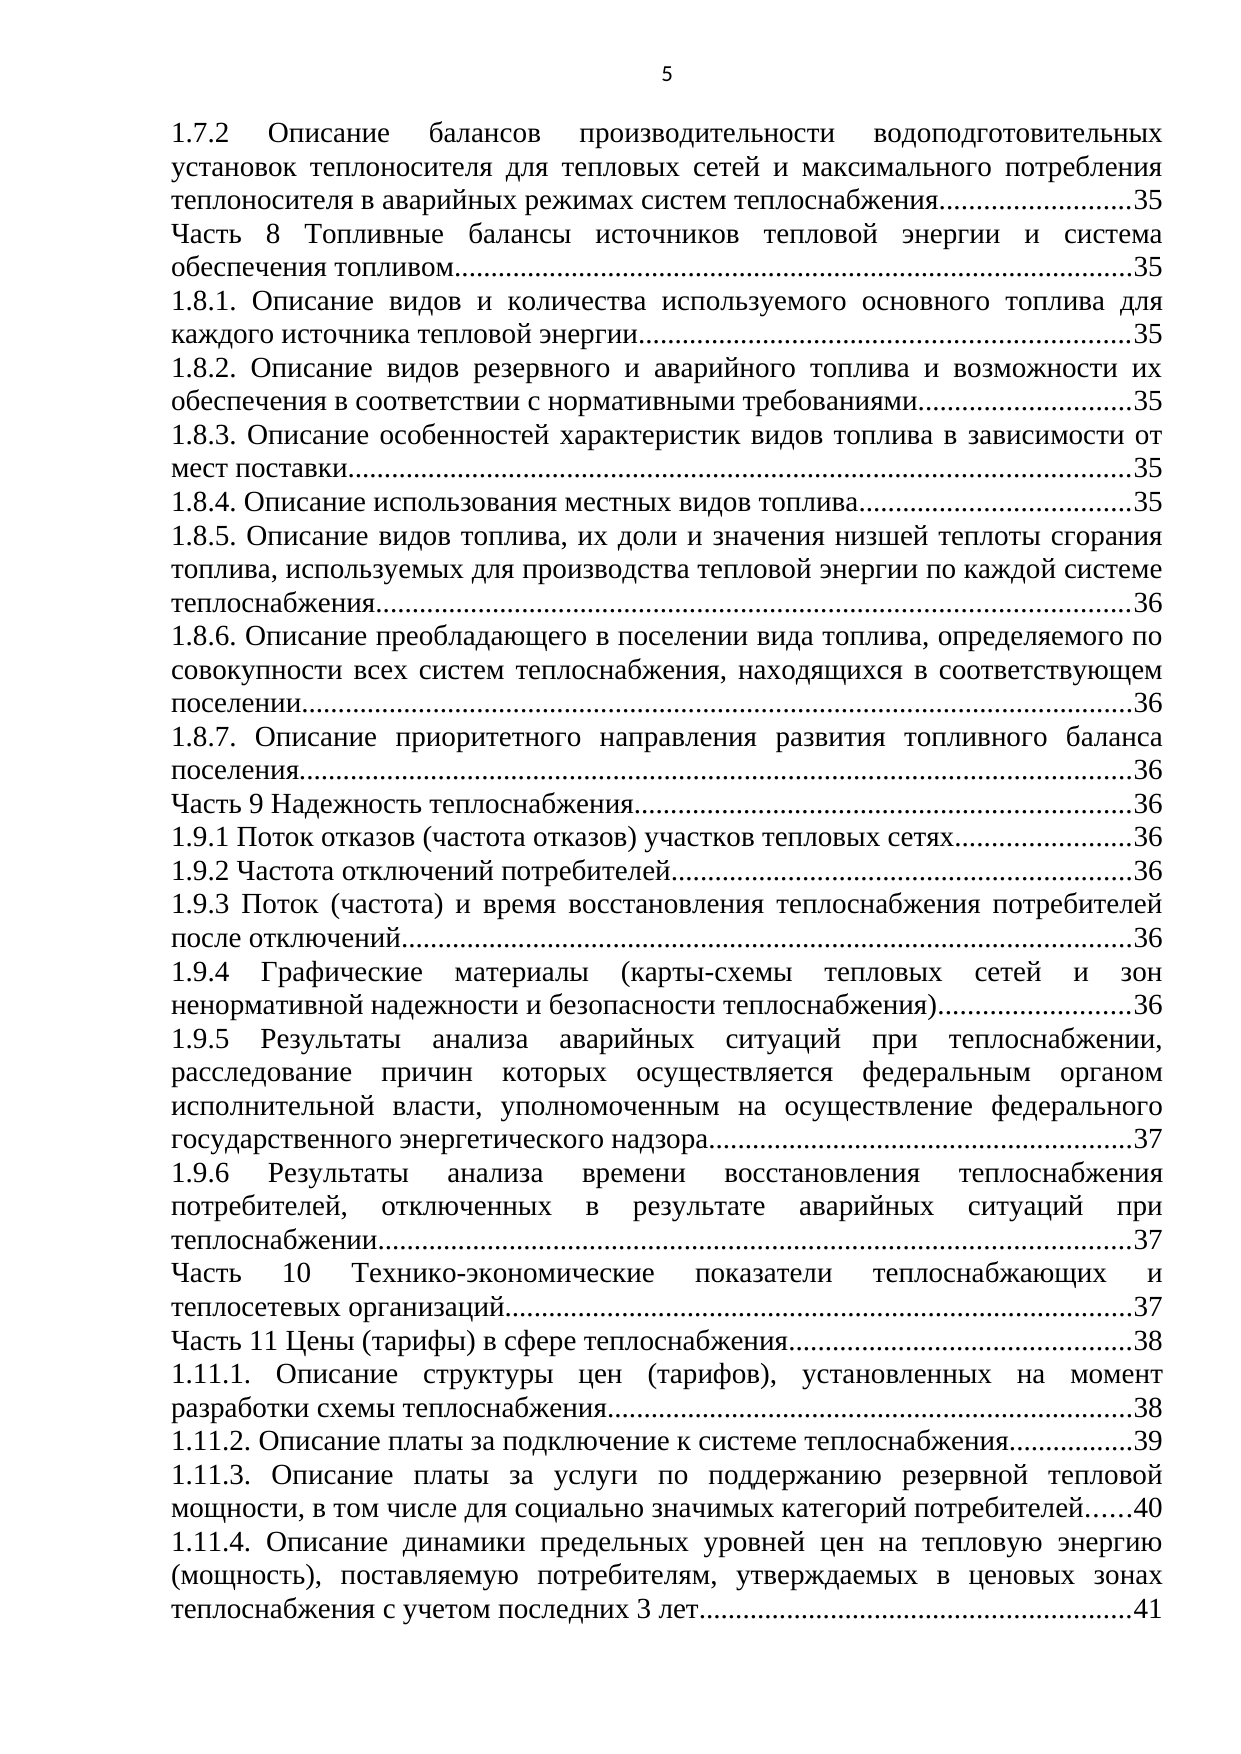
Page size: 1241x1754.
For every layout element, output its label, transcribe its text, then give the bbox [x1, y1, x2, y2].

text 1.9.5 Результаты анализа аварийных ситуаций при теплоснабжении, расследование причин которых осуществляется федеральным органом исполнительной власти, уполномоченным на осуществление федерального государственного энергетического надзора 37 [171, 1021, 1163, 1155]
text 1.8.1. Описание видов и количества используемого основного топлива для каждого источника тепловой энергии 35 [171, 283, 1163, 350]
text 1.9.3 Поток (частота) и время восстановления теплоснабжения потребителей после отключений 36 [171, 887, 1163, 954]
text 1.8.4. Описание использования местных видов топлива 35 [171, 484, 1163, 518]
text 1.9.1 Поток отказов (частота отказов) участков тепловых сетях 36 [171, 819, 1163, 853]
text 1.9.2 Частота отключений потребителей 36 [171, 853, 1163, 887]
text 1.11.2. Описание платы за подключение к системе теплоснабжения 39 [171, 1423, 1163, 1457]
text 1.11.3. Описание платы за услуги по поддержанию резервной тепловой мощности, в том числе для социально значимых категорий потребителей 40 [171, 1457, 1163, 1524]
text Часть 9 Надежность теплоснабжения 36 [171, 786, 1163, 819]
text 1.11.4. Описание динамики предельных уровней цен на тепловую энергию (мощность), поставляемую потребителям, утверждаемых в ценовых зонах теплоснабжения с учетом последних 3 лет 41 [171, 1524, 1163, 1624]
text 1.8.6. Описание преобладающего в поселении вида топлива, определяемого по совокупности всех систем теплоснабжения, находящихся в соответствующем поселении 36 [171, 618, 1163, 719]
text 1.8.5. Описание видов топлива, их доли и значения низшей теплоты сгорания топлива, используемых для производства тепловой энергии по каждой системе теплоснабжения 36 [171, 518, 1163, 618]
text Часть 10 Технико-экономические показатели теплоснабжающих и теплосетевых организаций 37 [171, 1256, 1163, 1323]
text 1.8.7. Описание приоритетного направления развития топливного баланса поселения 36 [171, 719, 1163, 786]
text Часть 11 Цены (тарифы) в сфере теплоснабжения 38 [171, 1323, 1163, 1356]
text 1.9.4 Графические материалы (карты-схемы тепловых сетей и зон ненормативной надежности и безопасности теплоснабжения) 36 [171, 954, 1163, 1021]
text Часть 8 Топливные балансы источников тепловой энергии и система обеспечения топливом 35 [171, 216, 1163, 283]
text 1.8.3. Описание особенностей характеристик видов топлива в зависимости от мест поставки 35 [171, 417, 1163, 484]
text 1.9.6 Результаты анализа времени восстановления теплоснабжения потребителей, отключенных в результате аварийных ситуаций при теплоснабжении 37 [171, 1155, 1163, 1256]
text 1.7.2 Описание балансов производительности водоподготовительных установок теплоносителя для тепловых сетей и максимального потребления теплоносителя в аварийных режимах систем теплоснабжения 35 [171, 115, 1163, 216]
text 1.11.1. Описание структуры цен (тарифов), установленных на момент разработки схемы теплоснабжения 38 [171, 1356, 1163, 1423]
text 1.8.2. Описание видов резервного и аварийного топлива и возможности их обеспечения в соответствии с нормативными требованиями 35 [171, 350, 1163, 417]
